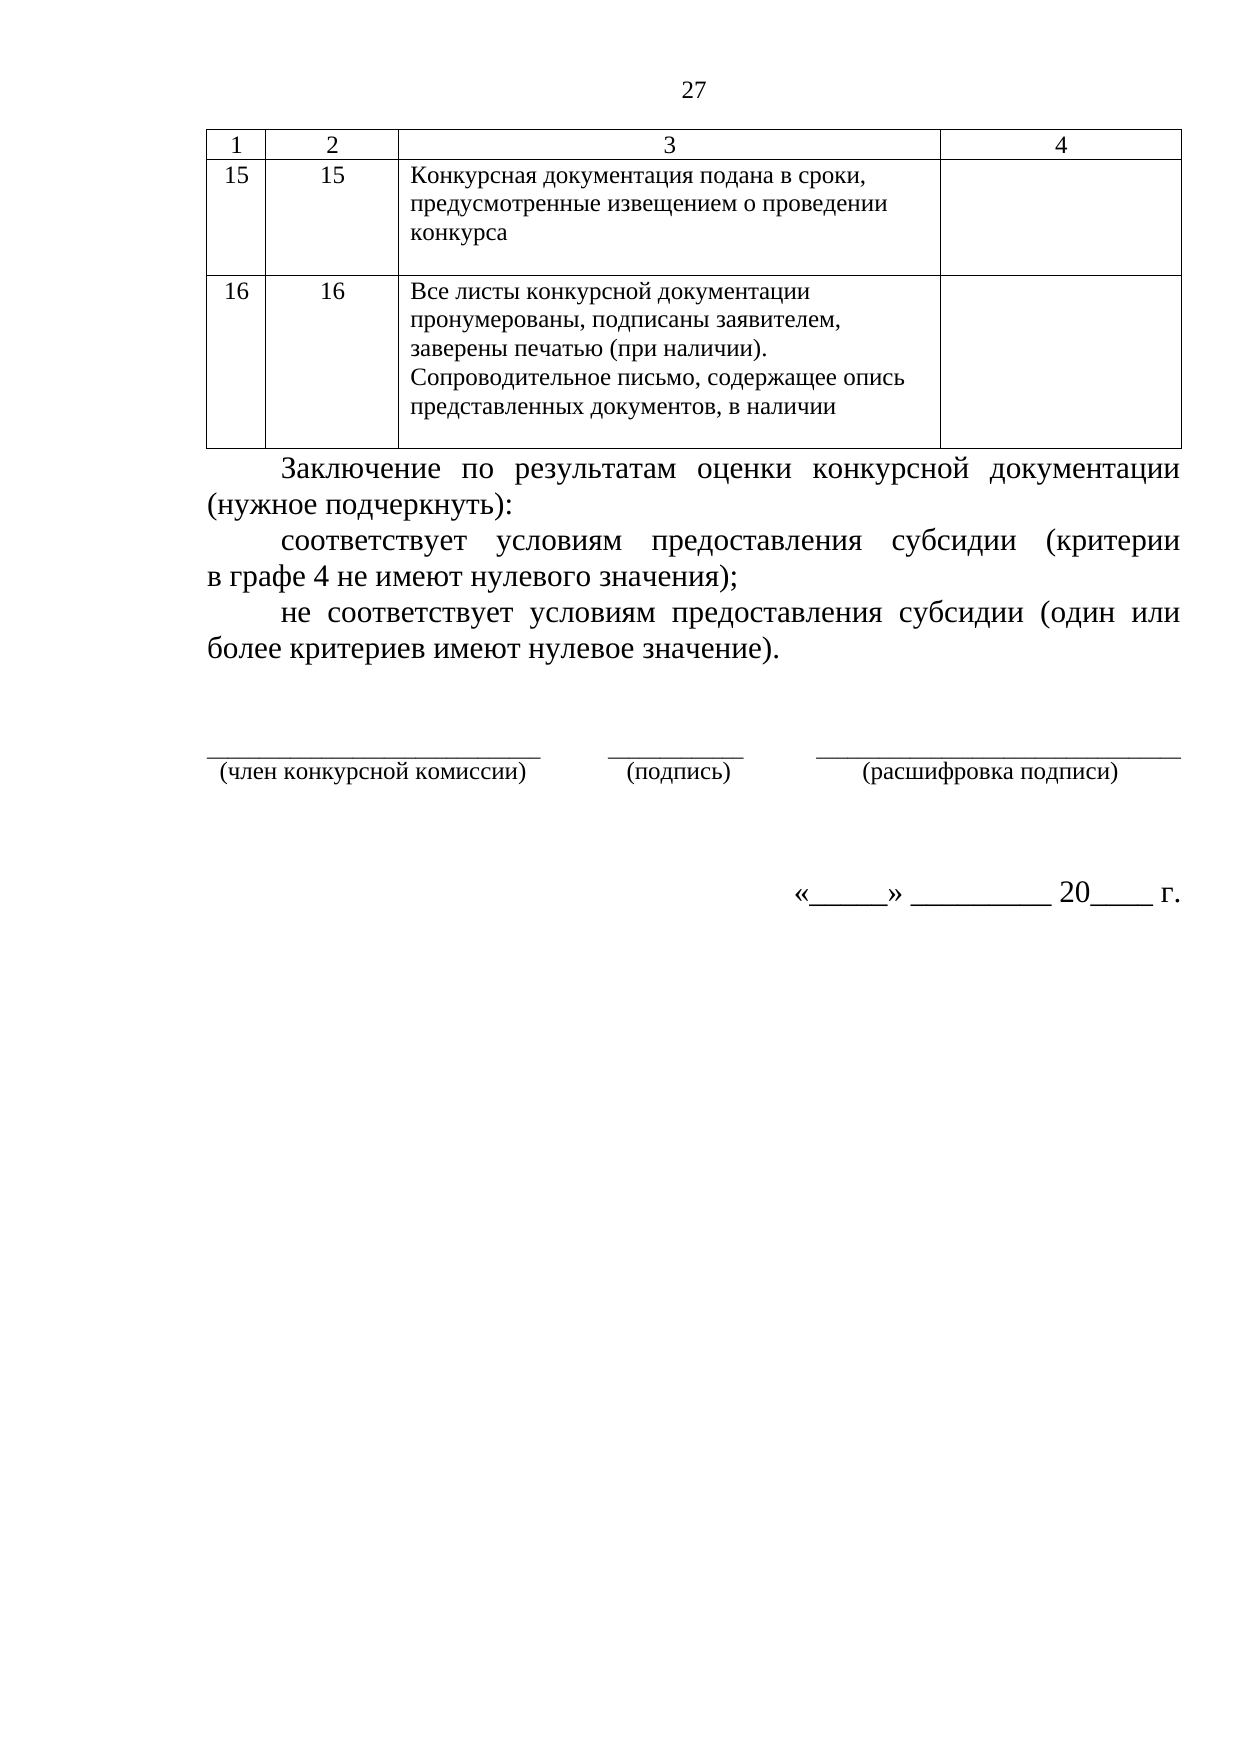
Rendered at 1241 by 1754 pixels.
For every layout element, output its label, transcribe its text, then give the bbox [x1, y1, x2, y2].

text «_____» _________ 20____ г. [207, 873, 1181, 909]
text соответствует условиям предоставления субсидии (критерии в графе 4 не имеют нулевого значения); [207, 521, 1181, 593]
text Заключение по результатам оценки конкурсной документации (нужное подчеркнуть): [207, 449, 1181, 521]
text (член конкурсной комиссии) (подпись) (расшифровка подписи) [207, 761, 1181, 784]
text ________________________________ _____________ ___________________________________ [207, 737, 1181, 761]
table_cell 15 [207, 160, 265, 275]
table_cell Конкурсная документация подана в сроки, предусмотренные извещением о проведении конкурса [399, 160, 940, 275]
table_header 1 [207, 130, 265, 159]
table_header 4 [941, 130, 1181, 159]
table_cell Все листы конкурсной документации пронумерованы, подписаны заявителем, заверены печатью (при наличии). Сопроводительное письмо, содержащее опись представленных документов, в наличии [399, 276, 940, 448]
table_cell 15 [266, 160, 398, 275]
table_header 3 [399, 130, 940, 159]
table_cell 16 [207, 276, 265, 448]
table_cell [941, 160, 1181, 275]
text не соответствует условиям предоставления субсидии (один или более критериев имеют нулевое значение). [207, 593, 1181, 665]
table_cell [941, 276, 1181, 448]
table_cell 16 [266, 276, 398, 448]
table_header 2 [266, 130, 398, 159]
